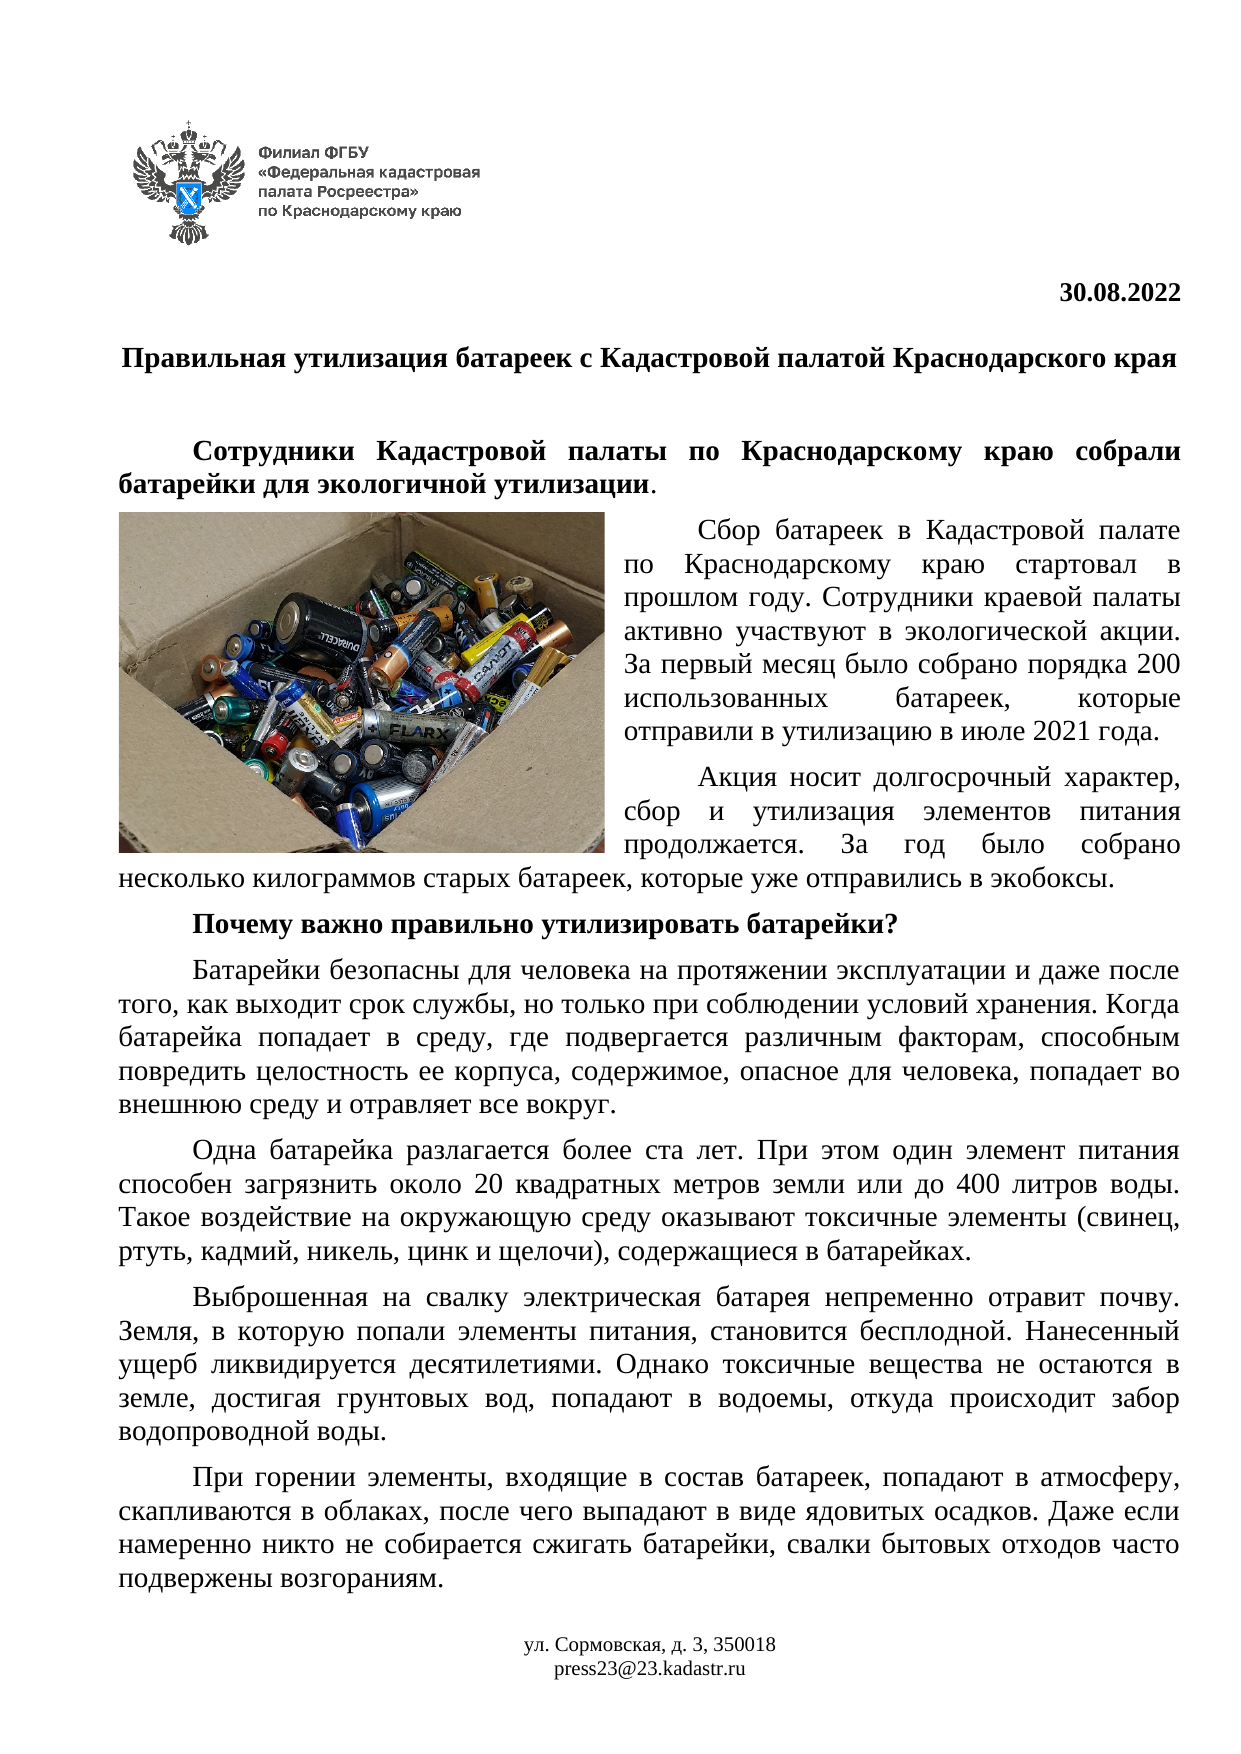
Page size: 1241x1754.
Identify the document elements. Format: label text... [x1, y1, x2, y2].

text 30.08.2022 [118, 276, 1181, 307]
text При горении элементы, входящие в состав батареек, попадают в атмосферу, скапливаются в облаках, после чего выпадают в виде ядовитых осадков. Даже если намеренно никто не собирается сжигать батарейки, свалки бытовых отходов часто подвержены возгораниям. [118, 1459, 1181, 1593]
text Одна батарейка разлагается более ста лет. При этом один элемент питания способен загрязнить около 20 квадратных метров земли или до 400 литров воды. Такое воздействие на окружающую среду оказывают токсичные элементы (свинец, ртуть, кадмий, никель, цинк и щелочи), содержащиеся в батарейках. [118, 1132, 1181, 1267]
text Выброшенная на свалку электрическая батарея непременно отравит почву. Земля, в которую попали элементы питания, становится бесплодной. Нанесенный ущерб ликвидируется десятилетиями. Однако токсичные вещества не остаются в земле, достигая грунтовых вод, попадают в водоемы, откуда происходит забор водопроводной воды. [118, 1279, 1181, 1447]
picture [118, 512, 605, 853]
text Правильная утилизация батареек с Кадастровой палатой Краснодарского края [118, 341, 1181, 374]
text Акция носит долгосрочный характер, сбор и утилизация элементов питания продолжается. За год было собрано несколько килограммов старых батареек, которые уже отправились в экобоксы. [118, 759, 1181, 894]
text Сотрудники Кадастровой палаты по Краснодарскому краю собрали батарейки для экологичной утилизации. [118, 433, 1181, 500]
picture [118, 118, 531, 248]
text Почему важно правильно утилизировать батарейки? [118, 906, 1181, 940]
text Сбор батареек в Кадастровой палате по Краснодарскому краю стартовал в прошлом году. Сотрудники краевой палаты активно участвуют в экологической акции. За первый месяц было собрано порядка 200 использованных батареек, которые отправили в утилизацию в июле 2021 года. [605, 512, 1181, 747]
text Батарейки безопасны для человека на протяжении эксплуатации и даже после того, как выходит срок службы, но только при соблюдении условий хранения. Когда батарейка попадает в среду, где подвергается различным факторам, способным повредить целостность ее корпуса, содержимое, опасное для человека, попадает во внешнюю среду и отравляет все вокруг. [118, 952, 1181, 1120]
